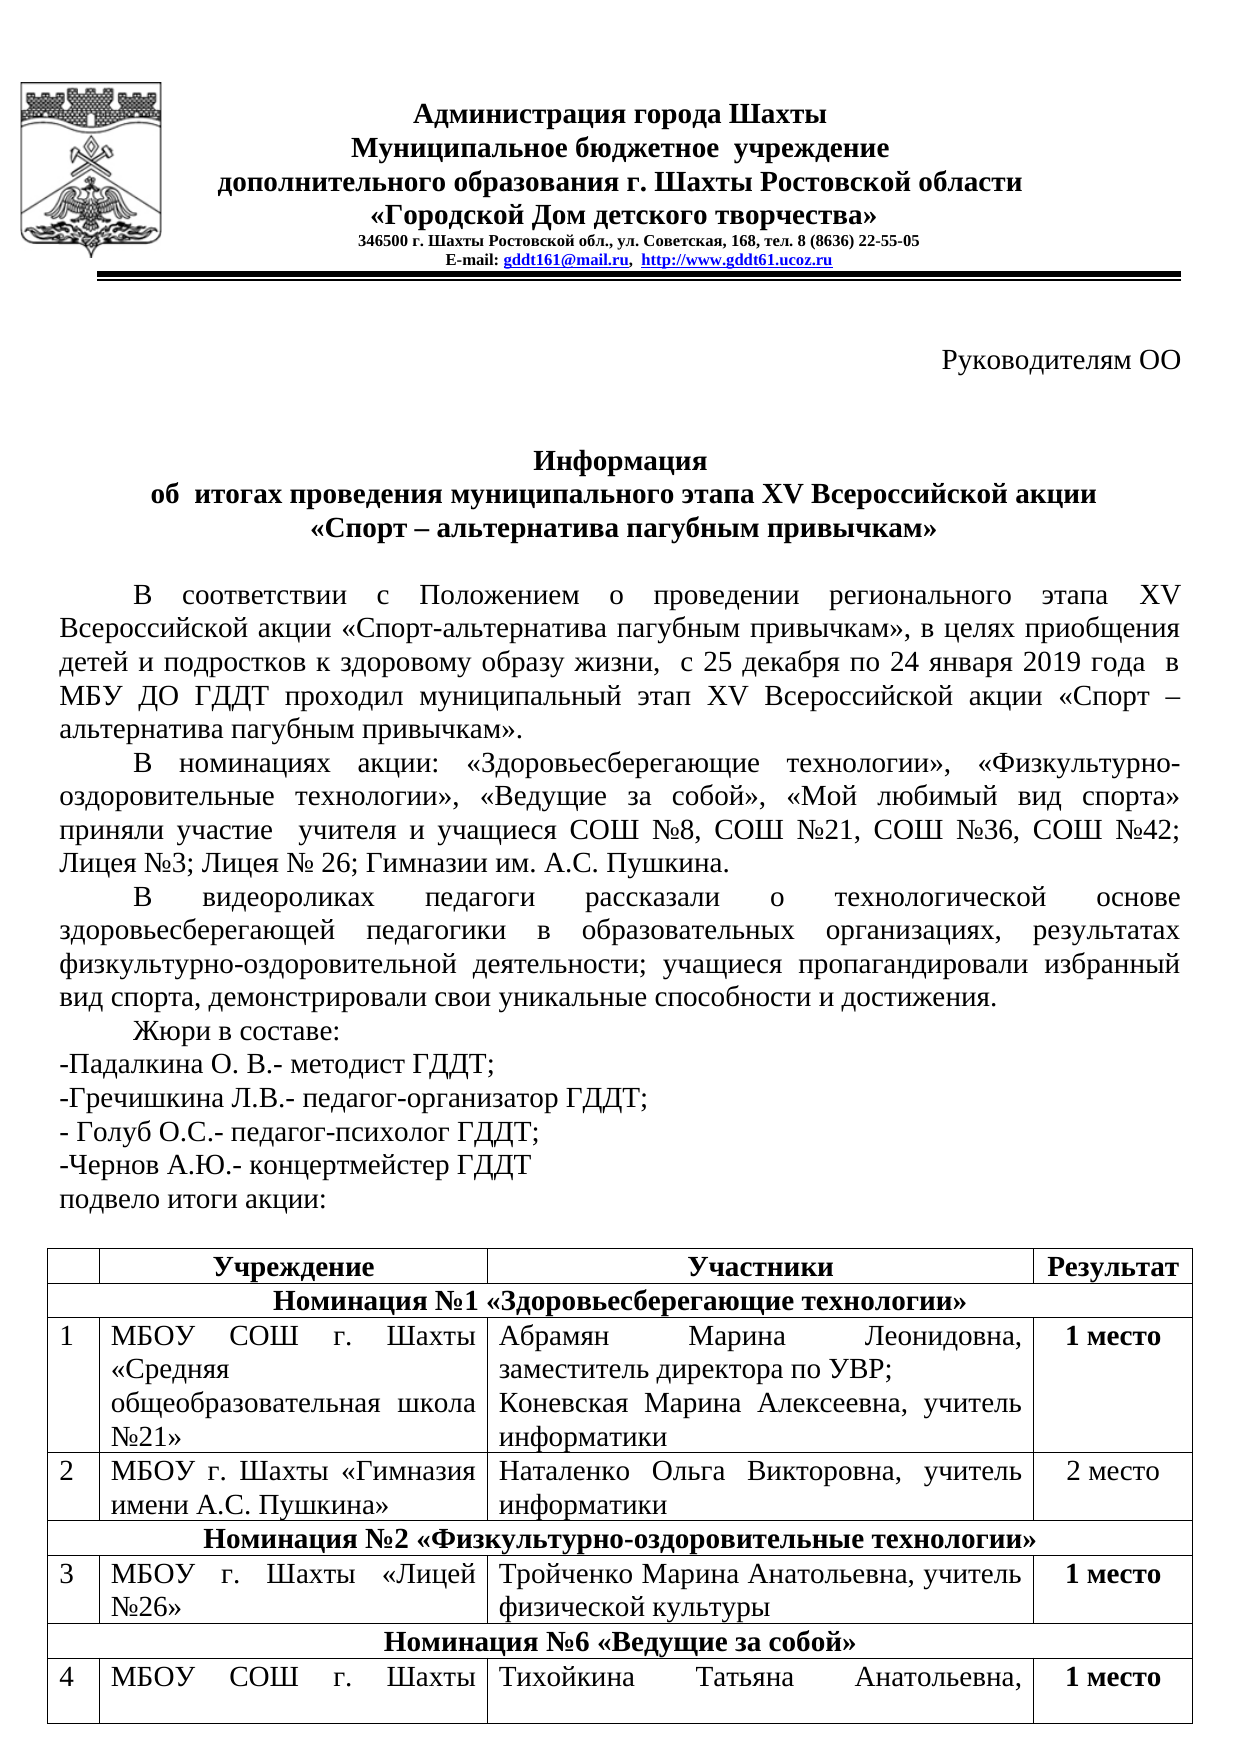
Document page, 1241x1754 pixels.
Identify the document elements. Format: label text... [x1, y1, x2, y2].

table_cell 2 [48, 1453, 99, 1520]
table_header Результат [1034, 1249, 1192, 1282]
table_cell Номинация №2 «Физкультурно-оздоровительные технологии» [48, 1521, 1192, 1555]
table_cell Номинация №1 «Здоровьесберегающие технологии» [48, 1284, 1192, 1317]
text . Шахты Ростовской обл., ул. Советская, 168, тел. 8 (8636) 22-55-05 [162, 231, 1181, 250]
table_cell 2 место [1034, 1453, 1192, 1520]
text дополнительного образования г. Шахты Ростовской области [162, 164, 1181, 197]
text подвело итоги акции: [59, 1181, 1181, 1214]
table_cell Наталенко Ольга Викторовна, учитель информатики [488, 1453, 1033, 1520]
table_cell 3 [48, 1556, 99, 1623]
text -Чернов А.Ю.- концертмейстер ГДДТ [59, 1147, 1181, 1181]
table_header Учреждение [100, 1249, 487, 1282]
table_cell Абрамян Марина Леонидовна, заместитель директора по УВР; Коневская Марина Алексеевна, учитель информатики [488, 1318, 1033, 1452]
text В соответствии с Положением о проведении регионального этапа XV Всероссийской акции «Спорт-альтернатива пагубным привычкам», в целях приобщения детей и подростков к здоровому образу жизни, с 25 декабря по 24 января 2019 года в МБУ ДО ГДДТ проходил муниципальный этап XV Всероссийской акции «Спорт – альтернатива пагубным привычкам». [59, 577, 1181, 745]
text Руководителям ОО [59, 342, 1181, 376]
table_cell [100, 1453, 487, 1520]
text В видеороликах педагоги рассказали о технологической основе здоровьесберегающей педагогики в образовательных организациях, результатах физкультурно-оздоровительной деятельности; учащиеся пропагандировали избранный вид спорта, демонстрировали свои уникальные способности и достижения. [59, 879, 1181, 1013]
text Жюри в составе: [59, 1013, 1181, 1047]
table_cell 1 место [1034, 1318, 1192, 1452]
text «Городской Дом детского творчества» [162, 197, 1181, 231]
table_header [48, 1249, 99, 1282]
table_header Участники [488, 1249, 1033, 1282]
table_cell 1 [48, 1318, 99, 1452]
table_cell Номинация №6 «Ведущие за собой» [48, 1624, 1192, 1658]
text об итогах проведения муниципального этапа XV Всероссийской акции [59, 476, 1181, 510]
text Администрация города Шахты [162, 97, 1181, 130]
text Информация [59, 443, 1181, 476]
table_cell МБОУ СОШ г. Шахты «Средняя общеобразовательная школа №21» [100, 1318, 487, 1452]
text Муниципальное бюджетное учреждение [162, 130, 1181, 164]
table_cell 1 место [1034, 1556, 1192, 1623]
text В номинациях акции: «Здоровьесберегающие технологии», «Физкультурно-оздоровительные технологии», «Ведущие за собой», «Мой любимый вид спорта» приняли участие учителя и учащиеся СОШ №8, СОШ №21, СОШ №36, СОШ №42; Лицея №3; Лицея № 26; Гимназии им. А.С. Пушкина. [59, 745, 1181, 879]
table_cell МБОУ г. Шахты «Лицей №26» [100, 1556, 487, 1623]
table_cell 1 место [1034, 1659, 1192, 1723]
text -Падалкина О. В.- методист ГДДТ; [59, 1047, 1181, 1080]
picture [20, 82, 162, 258]
text -Гречишкина Л.В.- педагог-организатор ГДДТ; [59, 1080, 1181, 1114]
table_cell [100, 1659, 487, 1723]
text E-mail: gddt161@mail.ru, http://www.gddt61.ucoz.ru [97, 250, 1181, 271]
text - Голуб О.С.- педагог-психолог ГДДТ; [59, 1114, 1181, 1147]
table_cell Тройченко Марина Анатольевна, учитель физической культуры [488, 1556, 1033, 1623]
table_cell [488, 1659, 1033, 1723]
text «Спорт – альтернатива пагубным привычкам» [59, 510, 1181, 543]
table_cell 4 [48, 1659, 99, 1723]
